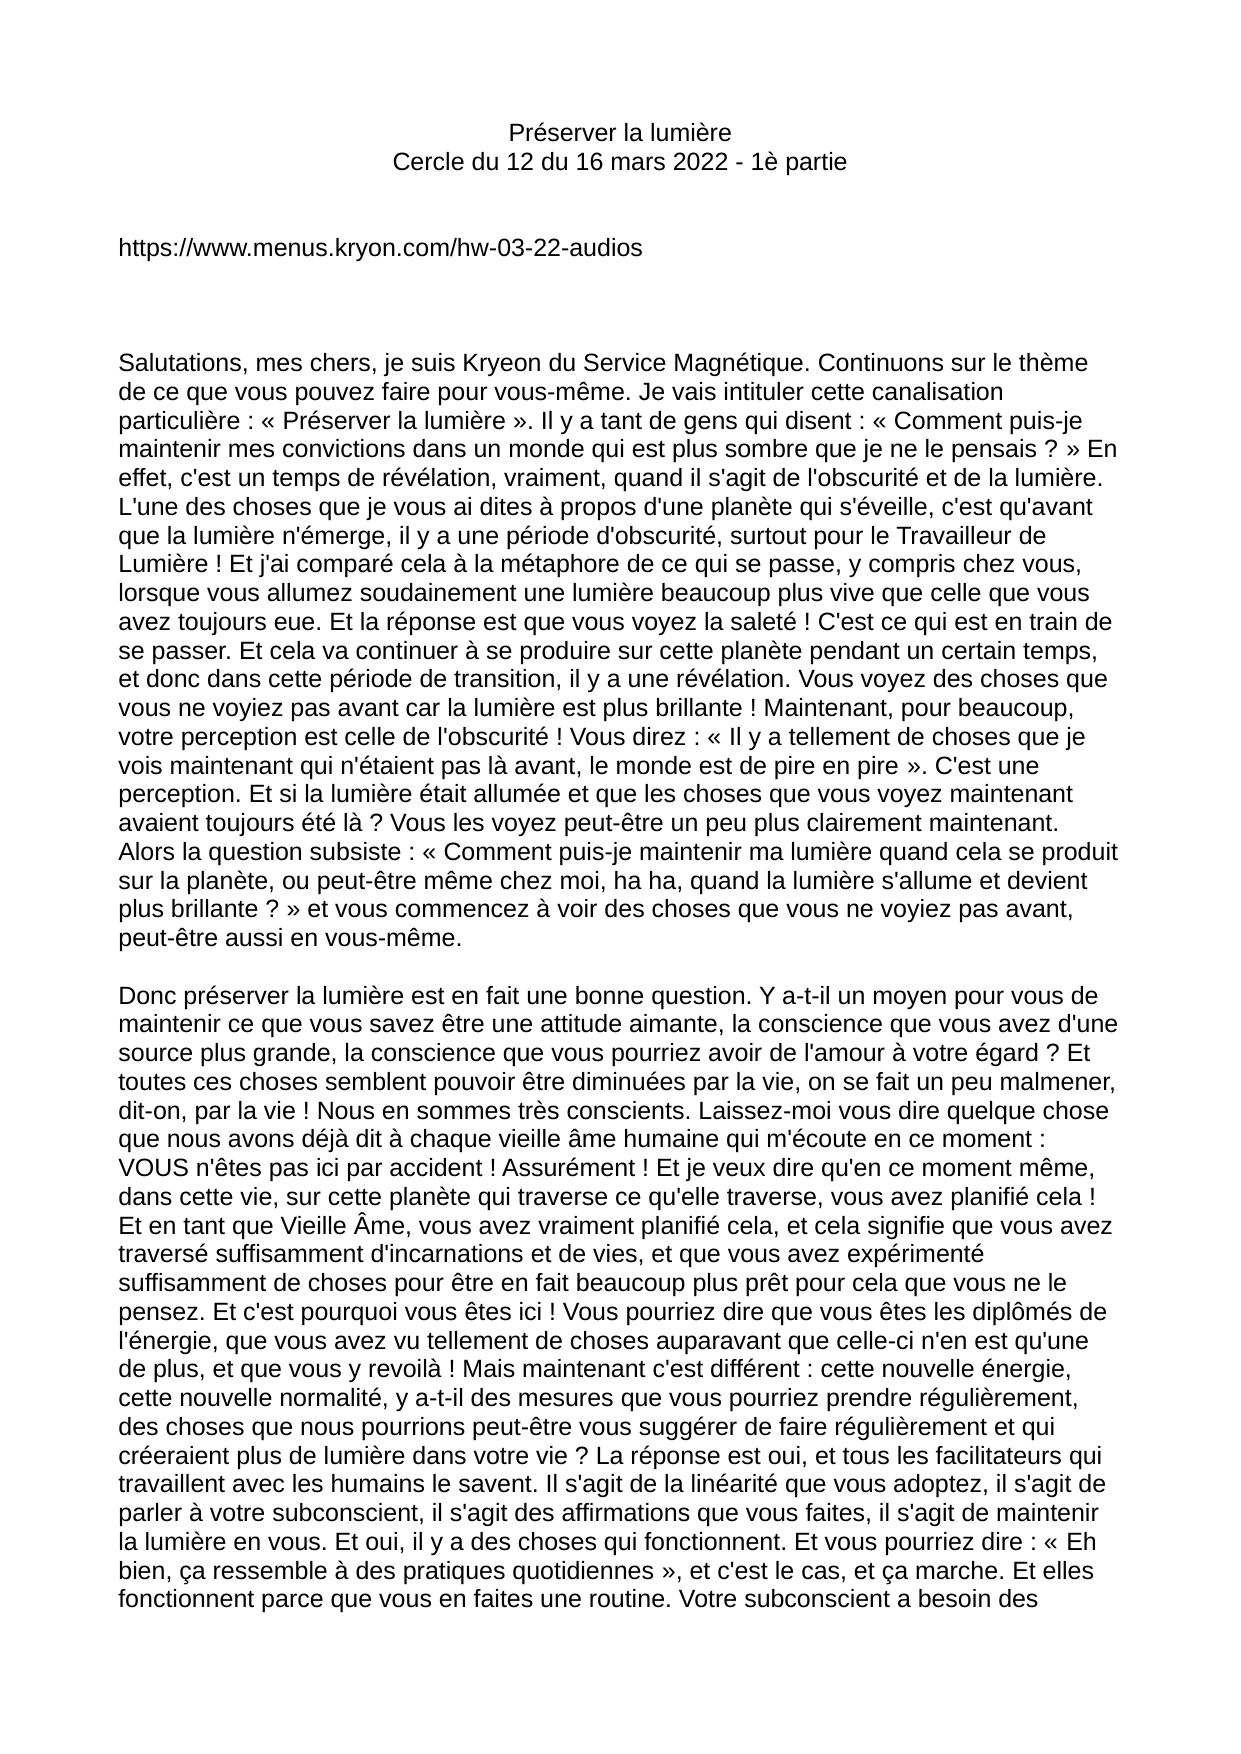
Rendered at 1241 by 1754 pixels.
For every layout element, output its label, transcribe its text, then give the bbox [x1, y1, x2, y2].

text Cercle du 12 du 16 mars 2022 - 1è partie [118, 147, 1122, 176]
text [118, 981, 1122, 1613]
text Salutations, mes chers, je suis Kryeon du Service Magnétique. Continuons sur le thème de ce que vous pouvez faire pour vous-même. Je vais intituler cette canalisation particulière : « Préserver la lumière ». Il y a tant de gens qui disent : « Comment puis-je maintenir mes convictions dans un monde qui est plus sombre que je ne le pensais ? » En effet, c'est un temps de révélation, vraiment, quand il s'agit de l'obscurité et de la lumière. L'une des choses que je vous ai dites à propos d'une planète qui s'éveille, c'est qu'avant que la lumière n'émerge, il y a une période d'obscurité, surtout pour le Travailleur de Lumière ! Et j'ai comparé cela à la métaphore de ce qui se passe, y compris chez vous, lorsque vous allumez soudainement une lumière beaucoup plus vive que celle que vous avez toujours eue. Et la réponse est que vous voyez la saleté ! C'est ce qui est en train de se passer. Et cela va continuer à se produire sur cette planète pendant un certain temps, et donc dans cette période de transition, il y a une révélation. Vous voyez des choses que vous ne voyiez pas avant car la lumière est plus brillante ! Maintenant, pour beaucoup, votre perception est celle de l'obscurité ! Vous direz : « Il y a tellement de choses que je vois maintenant qui n'étaient pas là avant, le monde est de pire en pire ». C'est une perception. Et si la lumière était allumée et que les choses que vous voyez maintenant avaient toujours été là ? Vous les voyez peut-être un peu plus clairement maintenant. Alors la question subsiste : « Comment puis-je maintenir ma lumière quand cela se produit sur la planète, ou peut-être même chez moi, ha ha, quand la lumière s'allume et devient plus brillante ? » et vous commencez à voir des choses que vous ne voyiez pas avant, peut-être aussi en vous-même. [118, 348, 1122, 952]
text Préserver la lumière [118, 118, 1122, 147]
text https://www.menus.kryon.com/hw-03-22-audios [118, 233, 1122, 262]
